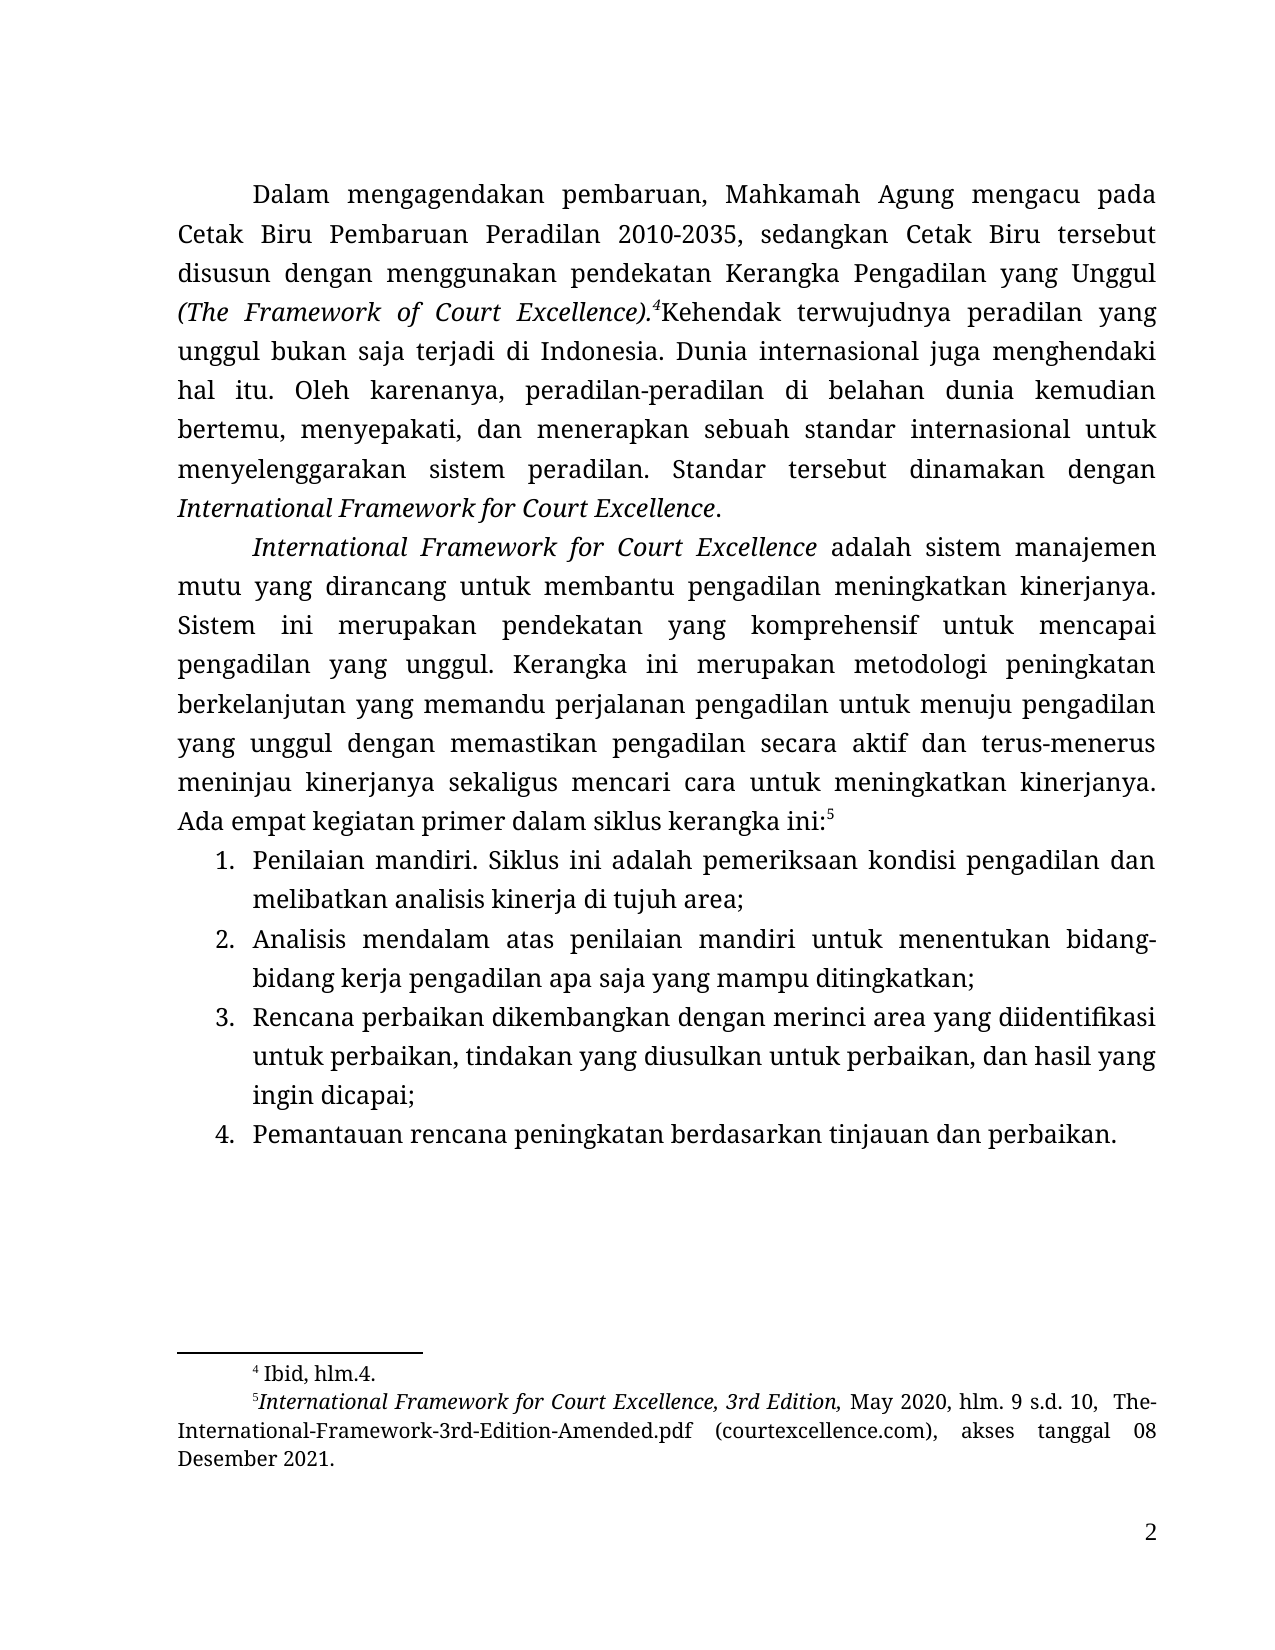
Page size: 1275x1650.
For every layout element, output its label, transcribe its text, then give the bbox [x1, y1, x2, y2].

list Rencana perbaikan dikembangkan dengan merinci area yang diidentifikasi untuk perbaikan, tindakan yang diusulkan untuk perbaikan, dan hasil yang ingin dicapai; [215, 1000, 1157, 1112]
list Pemantauan rencana peningkatan berdasarkan tinjauan dan perbaikan. [215, 1117, 1157, 1151]
list Dalam mengagendakan pembaruan, Mahkamah Agung mengacu pada Cetak Biru Pembaruan Peradilan 2010-2035, sedangkan Cetak Biru tersebut disusun dengan menggunakan pendekatan Kerangka Pengadilan yang Unggul (The Framework of Court Excellence).Kehendak terwujudnya peradilan yang unggul bukan saja terjadi di Indonesia. Dunia internasional juga menghendaki hal itu. Oleh karenanya, peradilan-peradilan di belahan dunia kemudian bertemu, menyepakati, dan menerapkan sebuah standar internasional untuk menyelenggarakan sistem peradilan. Standar tersebut dinamakan dengan International Framework for Court Excellence. [177, 177, 1157, 524]
text International Framework for Court Excellence adalah sistem manajemen mutu yang dirancang untuk membantu pengadilan meningkatkan kinerjanya. Sistem ini merupakan pendekatan yang komprehensif untuk mencapai pengadilan yang unggul. Kerangka ini merupakan metodologi peningkatan berkelanjutan yang memandu perjalanan pengadilan untuk menuju pengadilan yang unggul dengan memastikan pengadilan secara aktif dan terus-menerus meninjau kinerjanya sekaligus mencari cara untuk meningkatkan kinerjanya. Ada empat kegiatan primer dalam siklus kerangka ini: [177, 530, 1157, 838]
list Penilaian mandiri. Siklus ini adalah pemeriksaan kondisi pengadilan dan melibatkan analisis kinerja di tujuh area; [215, 843, 1157, 916]
list Analisis mendalam atas penilaian mandiri untuk menentukan bidang-bidang kerja pengadilan apa saja yang mampu ditingkatkan; [215, 921, 1157, 994]
